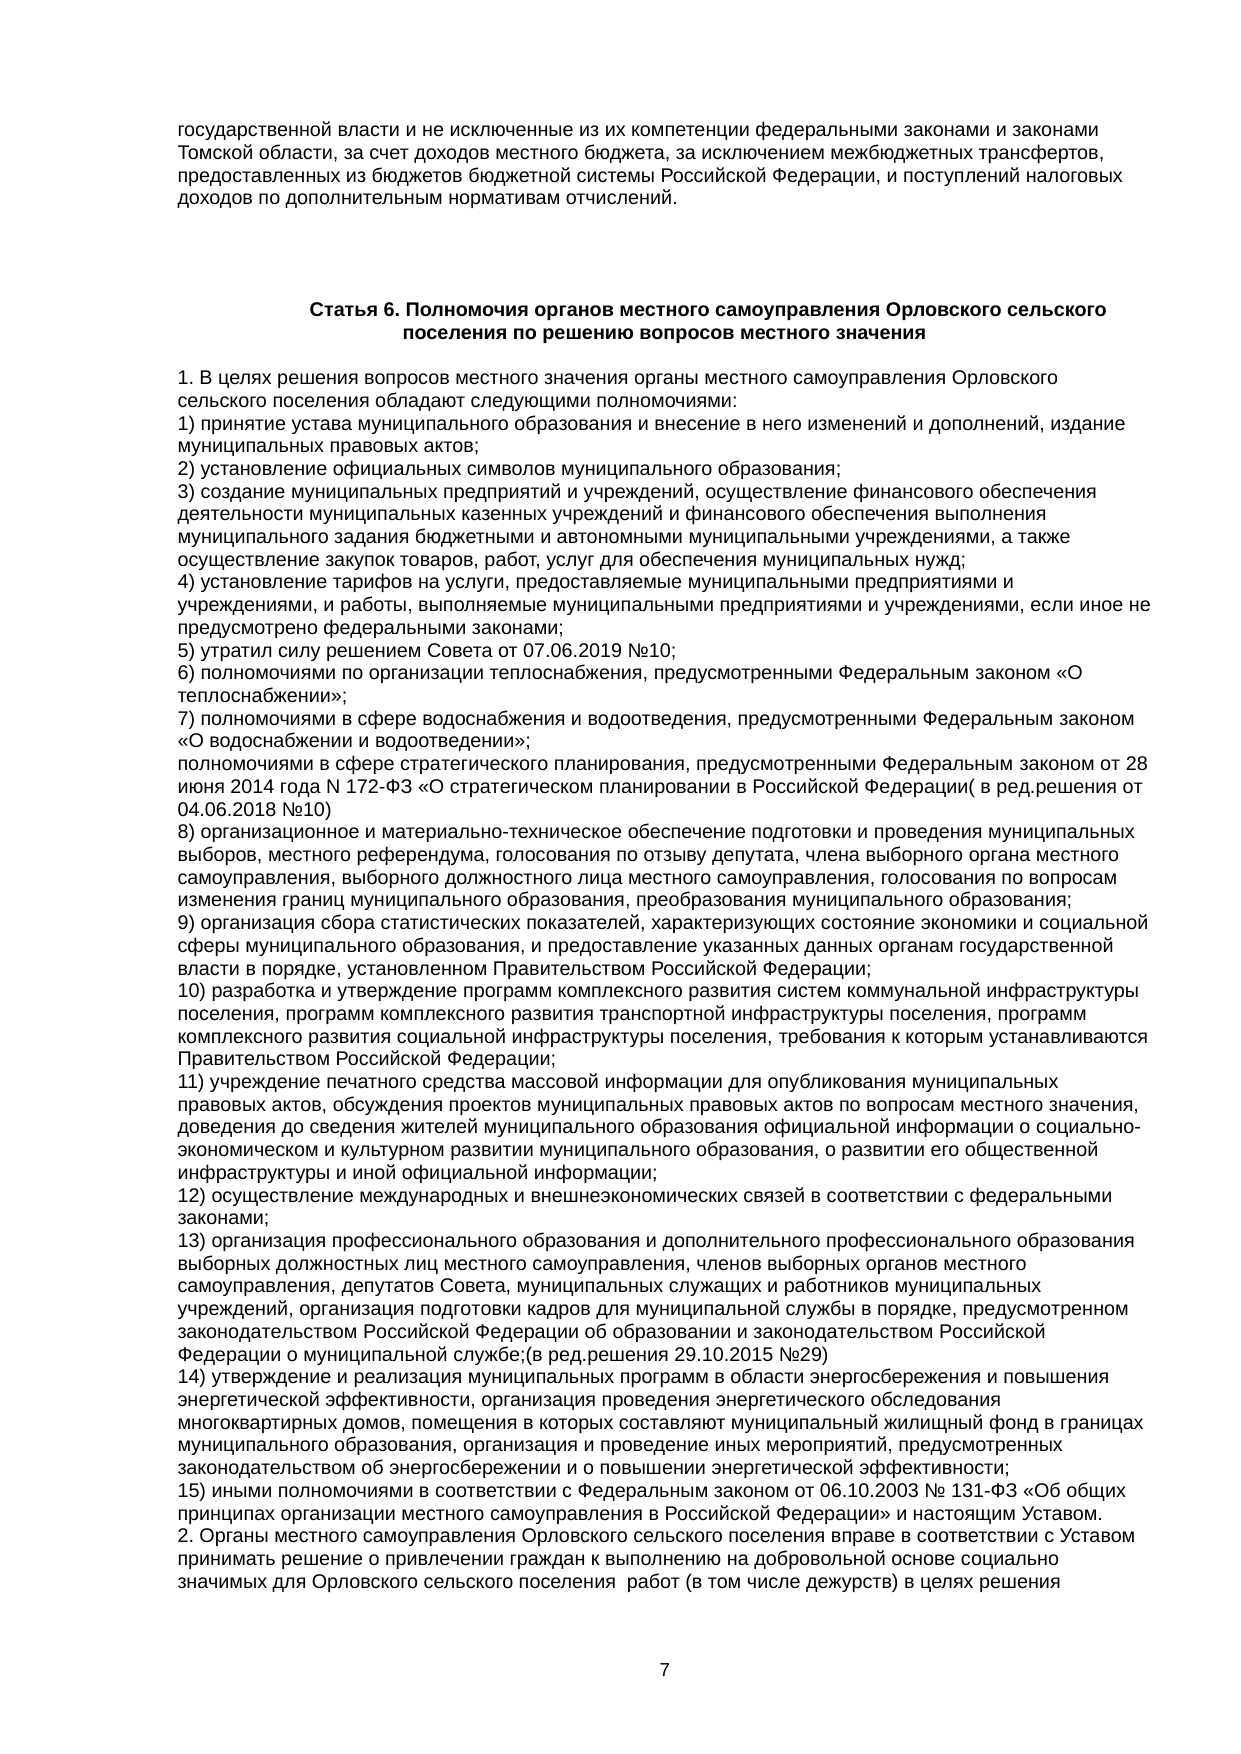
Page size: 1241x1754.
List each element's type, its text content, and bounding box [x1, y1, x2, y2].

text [177, 118, 1152, 209]
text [177, 1524, 1152, 1592]
text 14) утверждение и реализация муниципальных программ в области энергосбережения и повышения энергетической эффективности, организация проведения энергетического обследования многоквартирных домов, помещения в которых составляют муниципальный жилищный фонд в границах муниципального образования, организация и проведение иных мероприятий, предусмотренных законодательством об энергосбережении и о повышении энергетической эффективности; [177, 1365, 1152, 1479]
text 11) учреждение печатного средства массовой информации для опубликования муниципальных правовых актов, обсуждения проектов муниципальных правовых актов по вопросам местного значения, доведения до сведения жителей муниципального образования официальной информации о социально-экономическом и культурном развитии муниципального образования, о развитии его общественной инфраструктуры и иной официальной информации; [177, 1070, 1152, 1183]
text 13) организация профессионального образования и дополнительного профессионального образования выборных должностных лиц местного самоуправления, членов выборных органов местного самоуправления, депутатов Совета, муниципальных служащих и работников муниципальных учреждений, организация подготовки кадров для муниципальной службы в порядке, предусмотренном законодательством Российской Федерации об образовании и законодательством Российской Федерации о муниципальной службе;(в ред.решения 29.10.2015 №29) [177, 1229, 1152, 1365]
text 8) организационное и материально-техническое обеспечение подготовки и проведения муниципальных выборов, местного референдума, голосования по отзыву депутата, члена выборного органа местного самоуправления, выборного должностного лица местного самоуправления, голосования по вопросам изменения границ муниципального образования, преобразования муниципального образования; [177, 820, 1152, 911]
text 1) принятие устава муниципального образования и внесение в него изменений и дополнений, издание муниципальных правовых актов; [177, 411, 1152, 457]
text 2) установление официальных символов муниципального образования; [177, 457, 1152, 479]
text 10) разработка и утверждение программ комплексного развития систем коммунальной инфраструктуры поселения, программ комплексного развития транспортной инфраструктуры поселения, программ комплексного развития социальной инфраструктуры поселения, требования к которым устанавливаются Правительством Российской Федерации; [177, 979, 1152, 1070]
text 4) установление тарифов на услуги, предоставляемые муниципальными предприятиями и учреждениями, и работы, выполняемые муниципальными предприятиями и учреждениями, если иное не предусмотрено федеральными законами; [177, 570, 1152, 638]
text 12) осуществление международных и внешнеэкономических связей в соответствии с федеральными законами; [177, 1183, 1152, 1229]
text 15) иными полномочиями в соответствии с Федеральным законом от 06.10.2003 № 131-ФЗ «Об общих принципах организации местного самоуправления в Российской Федерации» и настоящим Уставом. [177, 1479, 1152, 1524]
text 5) утратил силу решением Совета от 07.06.2019 №10; [177, 638, 1152, 661]
text 7) полномочиями в сфере водоснабжения и водоотведения, предусмотренными Федеральным законом «О водоснабжении и водоотведении»; [177, 707, 1152, 752]
text 6) полномочиями по организации теплоснабжения, предусмотренными Федеральным законом «О теплоснабжении»; [177, 661, 1152, 707]
text полномочиями в сфере стратегического планирования, предусмотренными Федеральным законом от 28 июня 2014 года N 172-ФЗ «О стратегическом планировании в Российской Федерации( в ред.решения от 04.06.2018 №10) [177, 752, 1152, 820]
text 9) организация сбора статистических показателей, характеризующих состояние экономики и социальной сферы муниципального образования, и предоставление указанных данных органам государственной власти в порядке, установленном Правительством Российской Федерации; [177, 911, 1152, 979]
subtitle Статья 6. Полномочия органов местного самоуправления Орловского сельского поселения по решению вопросов местного значения [177, 298, 1152, 343]
text 3) создание муниципальных предприятий и учреждений, осуществление финансового обеспечения деятельности муниципальных казенных учреждений и финансового обеспечения выполнения муниципального задания бюджетными и автономными муниципальными учреждениями, а также осуществление закупок товаров, работ, услуг для обеспечения муниципальных нужд; [177, 479, 1152, 570]
text 1. В целях решения вопросов местного значения органы местного самоуправления Орловского сельского поселения обладают следующими полномочиями: [177, 366, 1152, 411]
